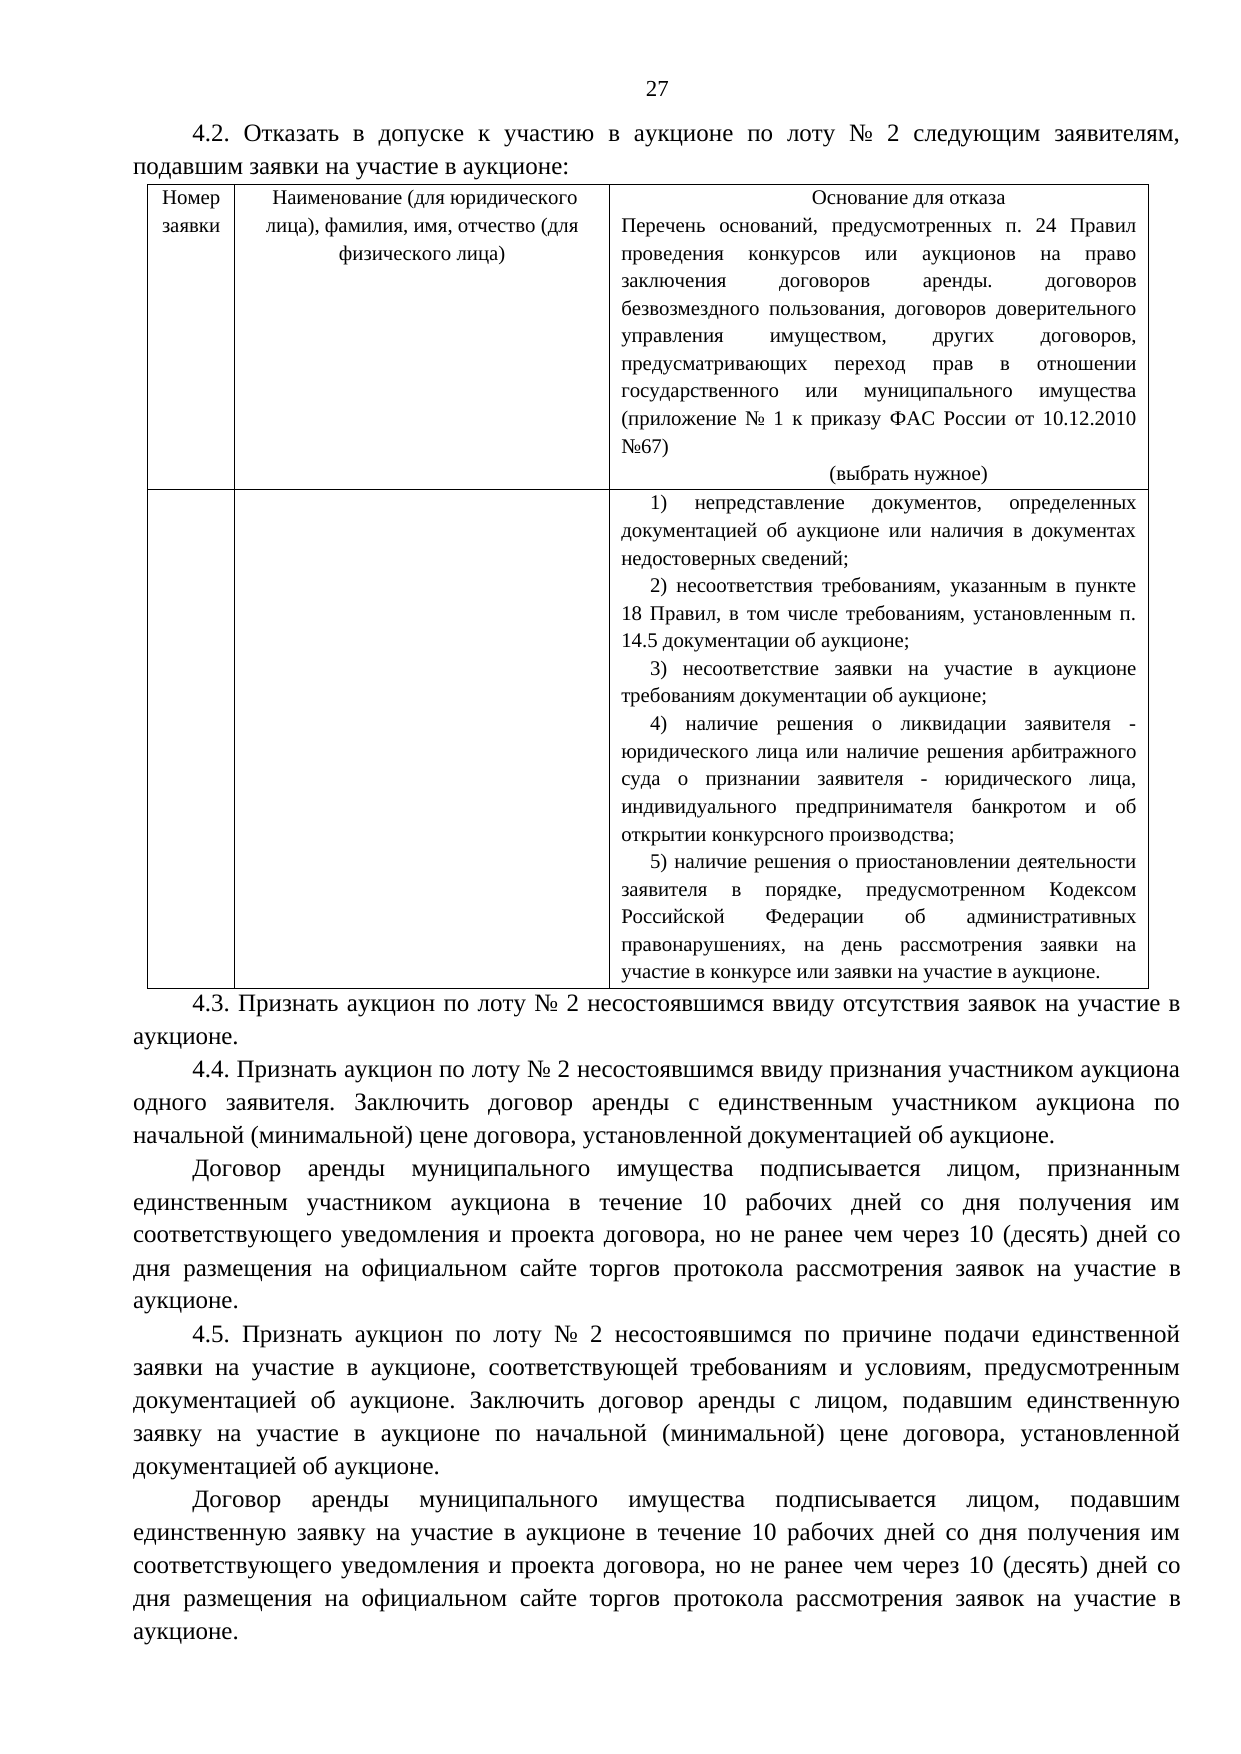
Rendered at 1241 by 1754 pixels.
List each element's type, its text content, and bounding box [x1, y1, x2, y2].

text 4.3. Признать аукцион по лоту № 2 несостоявшимся ввиду отсутствия заявок на участие в аукционе. [133, 988, 1181, 1050]
text 4.4. Признать аукцион по лоту № 2 несостоявшимся ввиду признания участником аукциона одного заявителя. Заключить договор аренды с единственным участником аукциона по начальной (минимальной) цене договора, установленной документацией об аукционе. [133, 1054, 1181, 1149]
text 4.2. Отказать в допуске к участию в аукционе по лоту № 2 следующим заявителям, подавшим заявки на участие в аукционе: [133, 118, 1181, 180]
table_cell 1) непредставление документов, определенных документацией об аукционе или наличия в документах недостоверных сведений; 2) несоответствия требованиям, указанным в пункте 18 Правил, в том числе требованиям, установленным п. 14.5 документации об аукционе; 3) несоответствие заявки на участие в аукционе требованиям документации об аукционе; 4) наличие решения о ликвидации заявителя - юридического лица или наличие решения арбитражного суда о признании заявителя - юридического лица, индивидуального предпринимателя банкротом и об открытии конкурсного производства; 5) наличие решения о приостановлении деятельности заявителя в порядке, предусмотренном Кодексом Российской Федерации об административных правонарушениях, на день рассмотрения заявки на участие в конкурсе или заявки на участие в аукционе. [610, 490, 1148, 987]
table_header Номер заявки [148, 185, 234, 489]
table_cell [148, 490, 234, 987]
text Договор аренды муниципального имущества подписывается лицом, признанным единственным участником аукциона в течение 10 рабочих дней со дня получения им соответствующего уведомления и проекта договора, но не ранее чем через 10 (десять) дней со дня размещения на официальном сайте торгов протокола рассмотрения заявок на участие в аукционе. [133, 1153, 1181, 1314]
table_cell [235, 490, 609, 987]
text Договор аренды муниципального имущества подписывается лицом, подавшим единственную заявку на участие в аукционе в течение 10 рабочих дней со дня получения им соответствующего уведомления и проекта договора, но не ранее чем через 10 (десять) дней со дня размещения на официальном сайте торгов протокола рассмотрения заявок на участие в аукционе. [133, 1484, 1181, 1644]
table_header Основание для отказа Перечень оснований, предусмотренных п. 24 Правил проведения конкурсов или аукционов на право заключения договоров аренды. договоров безвозмездного пользования, договоров доверительного управления имуществом, других договоров, предусматривающих переход прав в отношении государственного или муниципального имущества (приложение № 1 к приказу ФАС России от 10.12.2010 №67) (выбрать нужное) [610, 185, 1148, 489]
table_header Наименование (для юридического лица), фамилия, имя, отчество (для физического лица) [235, 185, 609, 489]
text 4.5. Признать аукцион по лоту № 2 несостоявшимся по причине подачи единственной заявки на участие в аукционе, соответствующей требованиям и условиям, предусмотренным документацией об аукционе. Заключить договор аренды с лицом, подавшим единственную заявку на участие в аукционе по начальной (минимальной) цене договора, установленной документацией об аукционе. [133, 1319, 1181, 1479]
